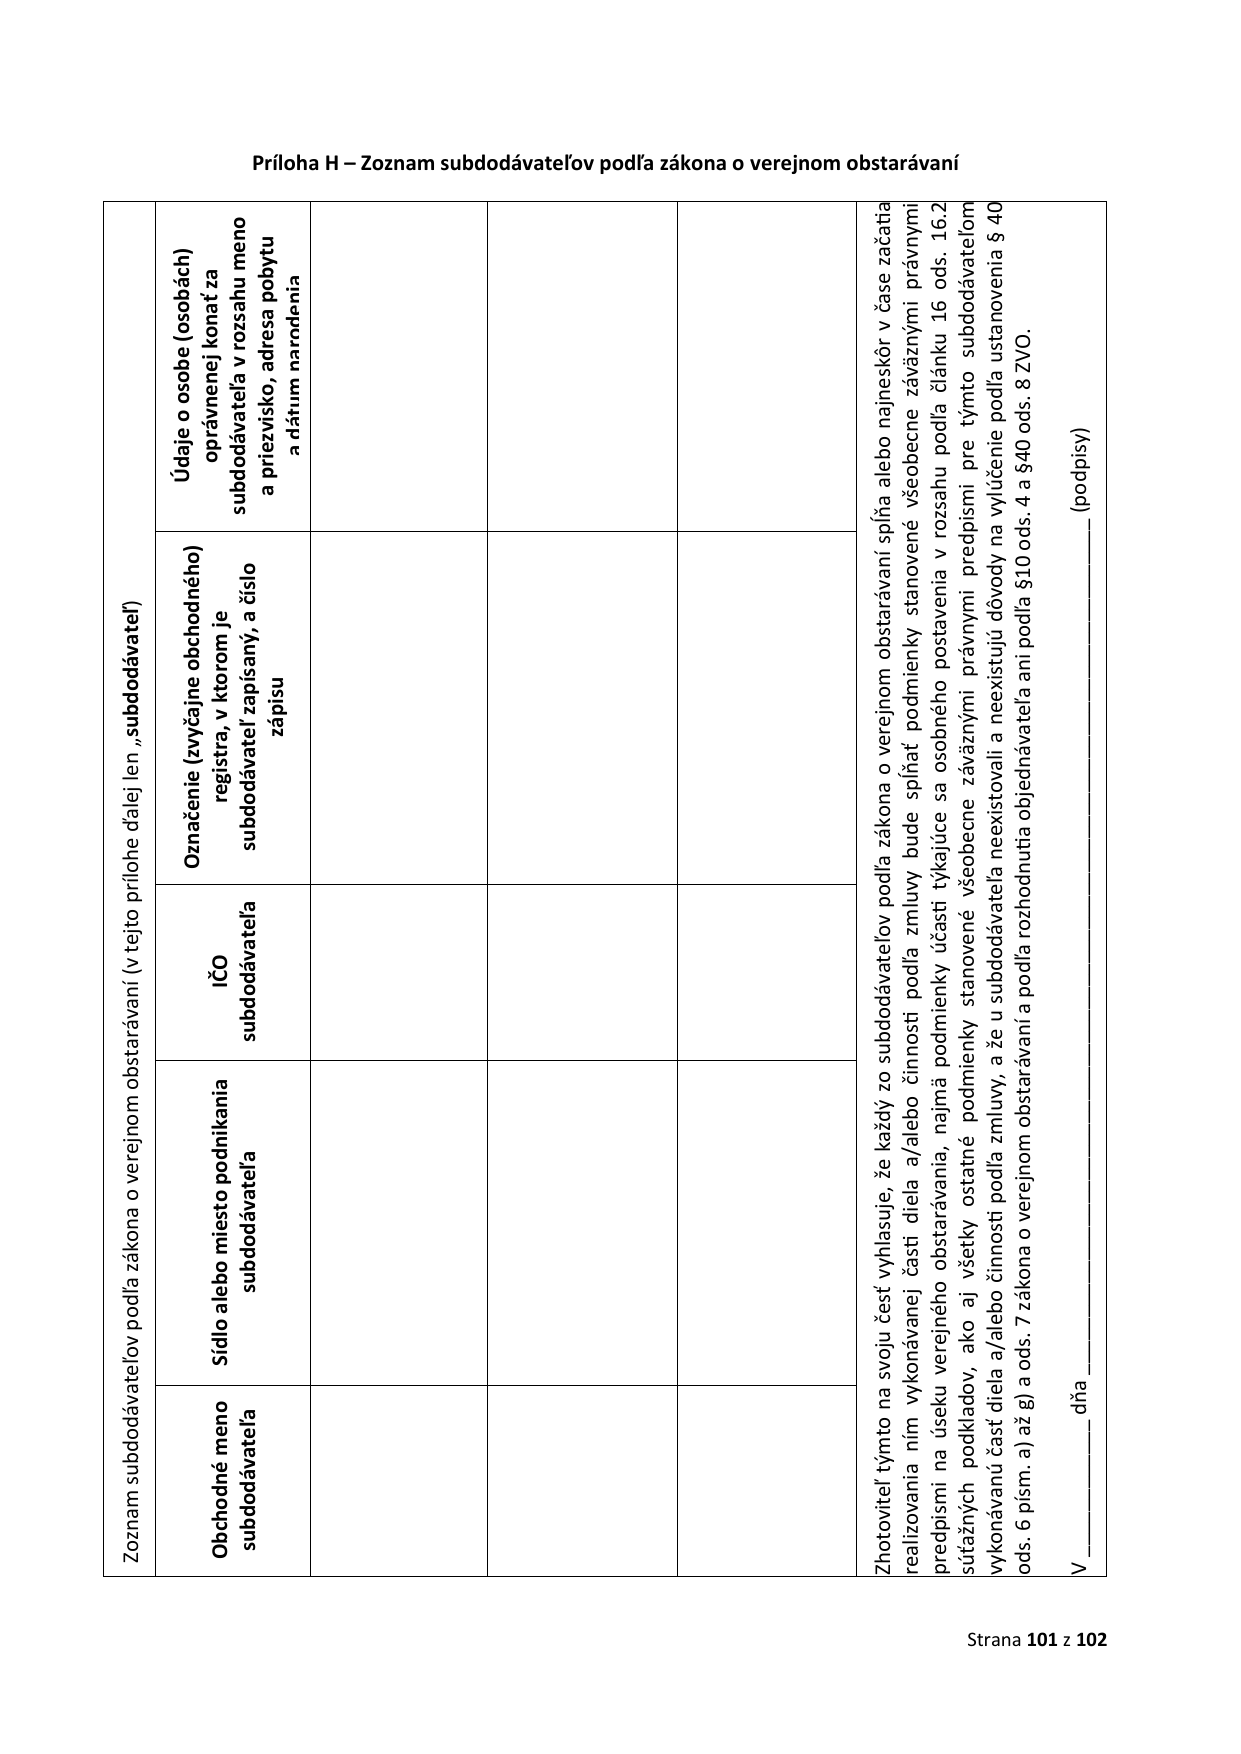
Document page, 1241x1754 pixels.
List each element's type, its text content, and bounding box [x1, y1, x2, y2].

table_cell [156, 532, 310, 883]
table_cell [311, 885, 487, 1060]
subtitle Príloha H – Zoznam subdodávateľov podľa zákona o verejnom obstarávaní [103, 148, 1107, 176]
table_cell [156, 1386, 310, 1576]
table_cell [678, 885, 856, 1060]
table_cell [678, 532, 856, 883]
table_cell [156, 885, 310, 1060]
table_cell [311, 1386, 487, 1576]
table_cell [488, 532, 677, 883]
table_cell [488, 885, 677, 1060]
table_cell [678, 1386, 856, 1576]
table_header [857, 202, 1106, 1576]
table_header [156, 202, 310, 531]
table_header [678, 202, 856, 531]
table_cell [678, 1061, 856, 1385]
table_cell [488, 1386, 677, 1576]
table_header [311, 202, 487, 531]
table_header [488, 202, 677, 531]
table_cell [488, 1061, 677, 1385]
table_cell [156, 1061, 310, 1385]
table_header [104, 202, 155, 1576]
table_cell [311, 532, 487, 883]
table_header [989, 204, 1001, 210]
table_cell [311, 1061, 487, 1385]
